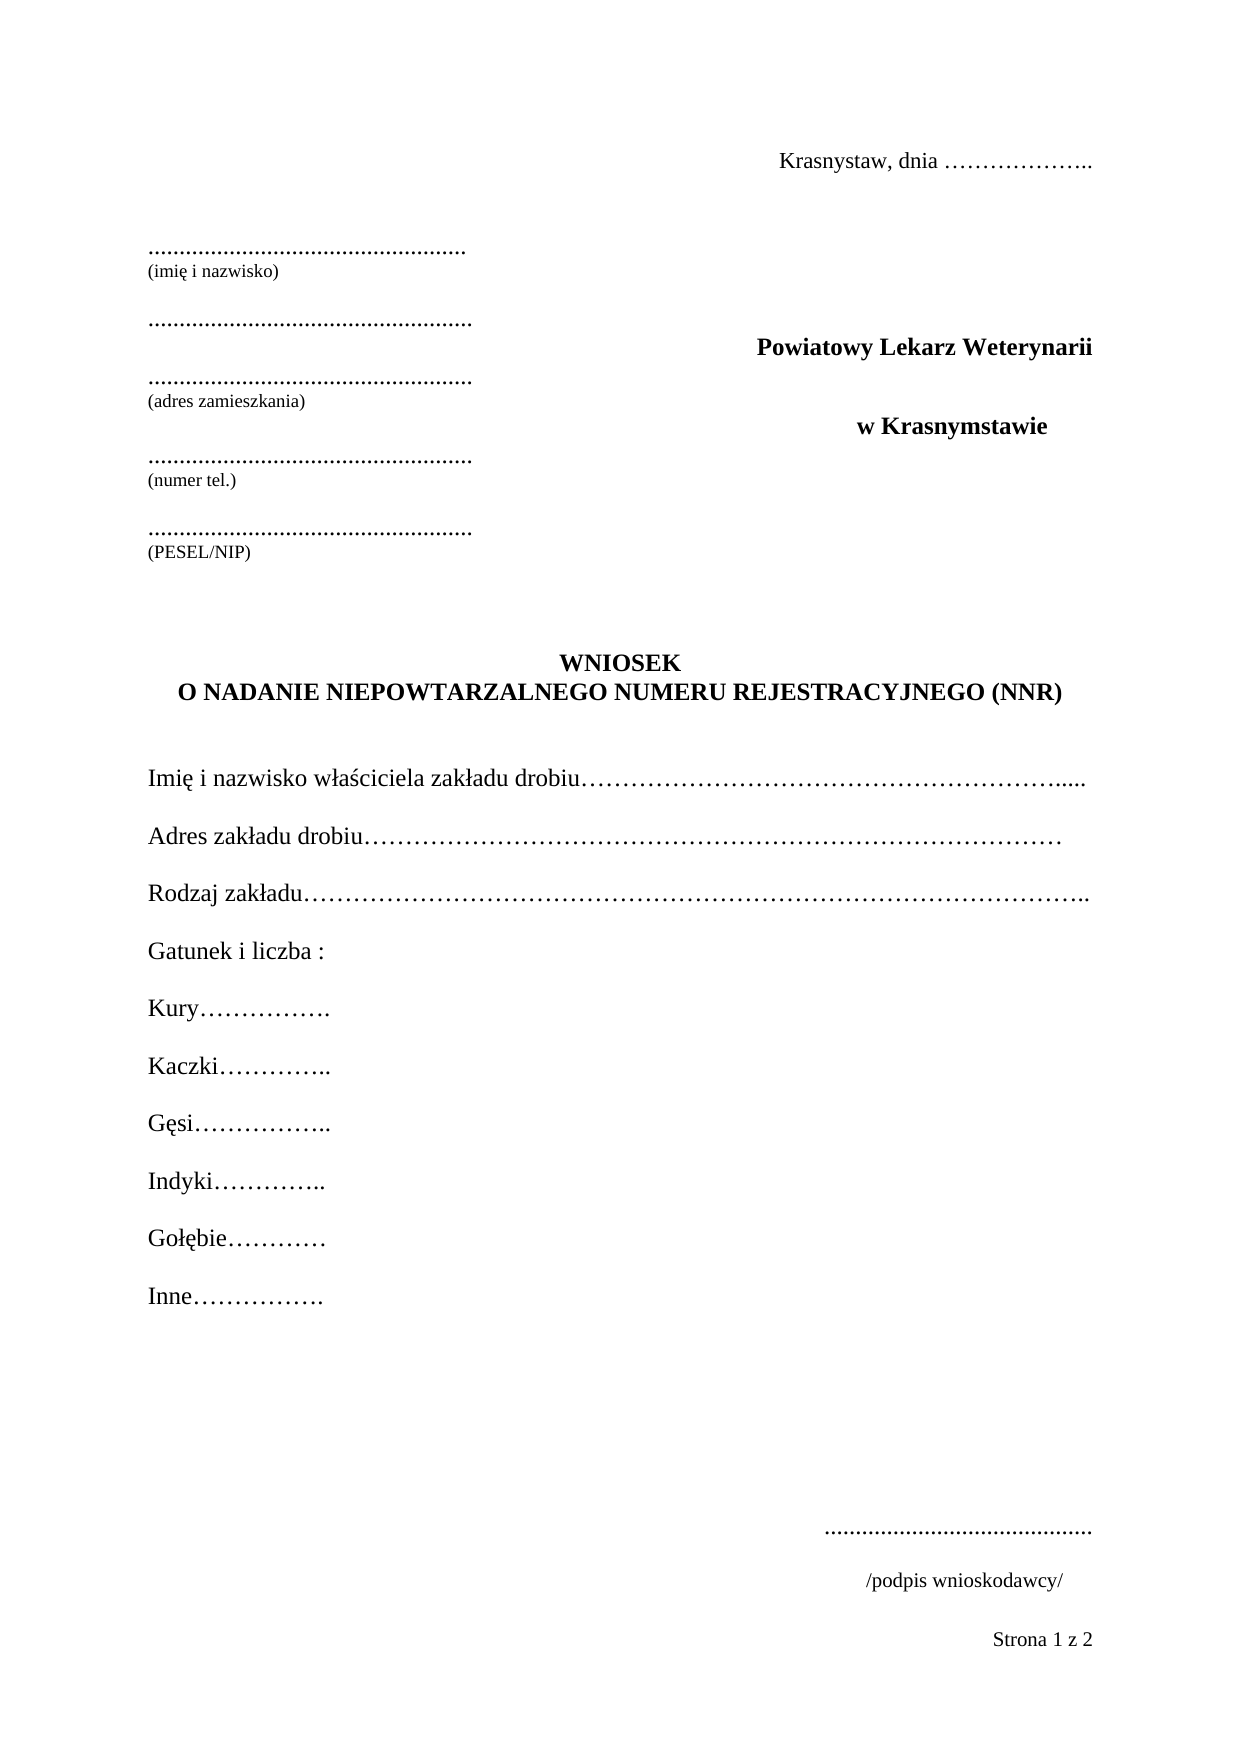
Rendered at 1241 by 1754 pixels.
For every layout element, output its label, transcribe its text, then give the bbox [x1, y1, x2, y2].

text Rodzaj zakładu………………………………………………………………………………….. [148, 878, 1093, 907]
text Imię i nazwisko właściciela zakładu drobiu…………………………………………………..... [148, 763, 1093, 792]
text Adres zakładu drobiu………………………………………………………………………… [148, 821, 1093, 849]
text Krasnystaw, dnia ……………….. [148, 148, 1093, 174]
text Powiatowy Lekarz Weterynarii [148, 332, 1093, 361]
text Indyki………….. [148, 1166, 1093, 1194]
text .................................................... [148, 440, 1093, 469]
text Gołębie………… [148, 1223, 1093, 1252]
text Inne……………. [148, 1281, 1093, 1309]
text (imię i nazwisko) [148, 260, 1093, 282]
text .................................................... [148, 303, 1093, 332]
text w Krasnymstawie [738, 411, 1093, 440]
text .................................................... [148, 512, 1093, 541]
text WNIOSEK [148, 648, 1093, 677]
text Kaczki………….. [148, 1051, 1093, 1079]
text (numer tel.) [148, 469, 1093, 490]
text /podpis wnioskodawcy/ [185, 1568, 1093, 1592]
text (PESEL/NIP) [148, 541, 1093, 562]
text (adres zamieszkania) [148, 389, 1093, 411]
text ........................................... [185, 1511, 1093, 1539]
text .................................................... [148, 361, 1093, 389]
text Gatunek i liczba : [148, 936, 1093, 964]
text O NADANIE NIEPOWTARZALNEGO NUMERU REJESTRACYJNEGO (NNR) [148, 677, 1093, 706]
text Gęsi…………….. [148, 1108, 1093, 1137]
text ................................................... [148, 231, 1093, 260]
text Kury……………. [148, 993, 1093, 1022]
